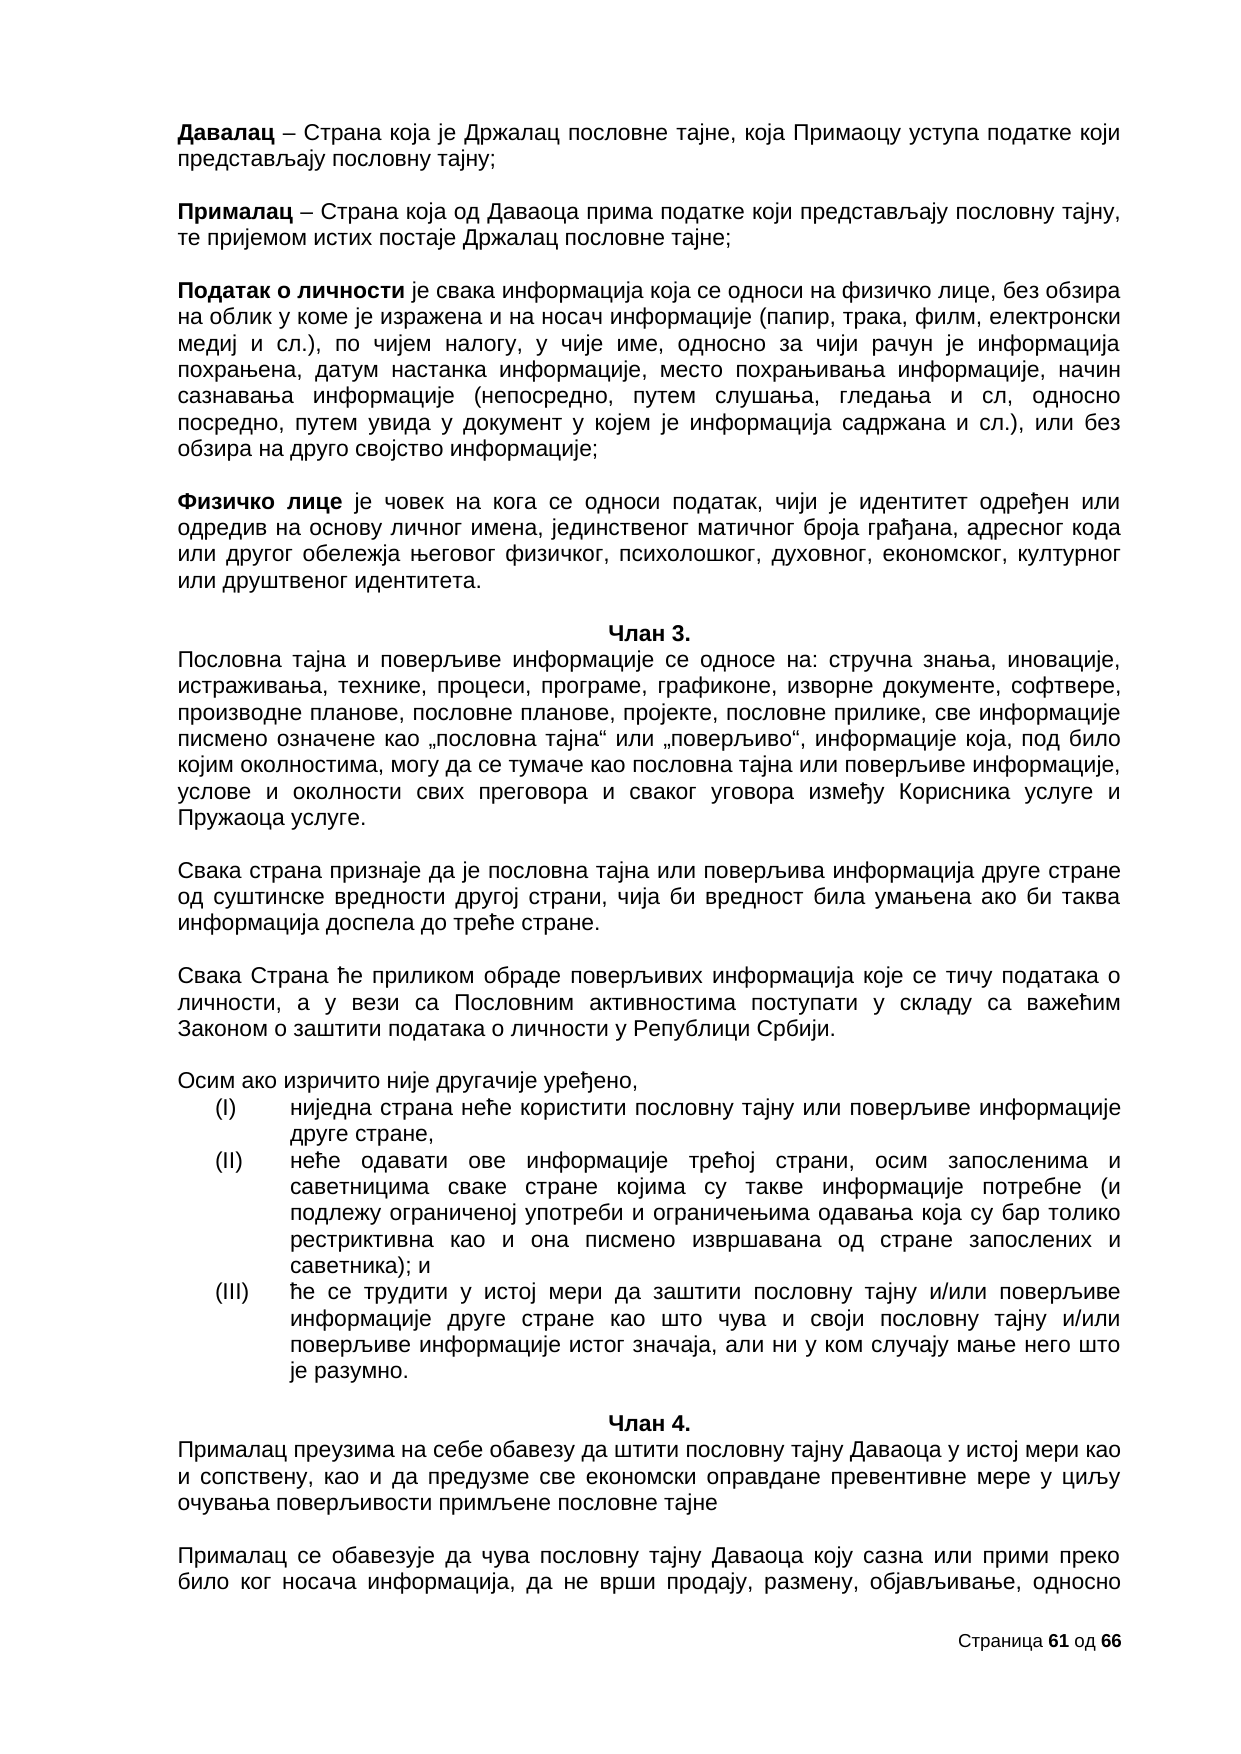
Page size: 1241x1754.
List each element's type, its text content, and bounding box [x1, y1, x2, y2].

text Свака страна признаје да је пословна тајна или поверљива информација друге стране од суштинске вредности другој страни, чија би вредност била умањена ако би таква информација доспела до треће стране. [177, 857, 1121, 936]
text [177, 1542, 1121, 1594]
text Физичко лице је човек на кога се односи податак, чији је идентитет одређен или одредив на основу личног имена, јединственог матичног броја грађана, адресног кода или другог обележја његовог физичког, психолошког, духовног, економског, културног или друштвеног идентитета. [177, 488, 1121, 593]
list ниједна страна неће користити пословну тајну или поверљиве информације друге стране, [215, 1094, 1121, 1147]
list неће одавати ове информације трећој страни, осим запосленима и саветницима сваке стране којима су такве информације потребне (и подлежу ограниченој употреби и ограничењима одавања која су бар толико рестриктивна као и она писмено извршавана од стране запослених и саветника); и [215, 1147, 1121, 1278]
text Прималац преузима на себе обавезу да штити пословну тајну Даваоца у истој мери као и сопствену, као и да предузме све економски оправдане превентивне мере у циљу очувања поверљивости примљене пословне тајне [177, 1436, 1121, 1516]
text Члан 4. [177, 1410, 1121, 1436]
text Члан 3. [177, 619, 1121, 646]
text Осим ако изричито није другачије уређено, [177, 1067, 1121, 1094]
text Давалац – Страна која је Држалац пословне тајне, која Примаоцу уступа податке који представљају пословну тајну; [177, 119, 1121, 171]
list ће се трудити у истој мери да заштити пословну тајну и/или поверљиве информације друге стране као што чува и своји пословну тајну и/или поверљиве информације истог значаја, али ни у ком случају мање него што је разумно. [215, 1278, 1121, 1384]
text Прималац – Страна која од Даваоца прима податке који представљају пословну тајну, те пријемом истих постаје Држалац пословне тајне; [177, 198, 1121, 251]
text Свака Страна ће приликом обраде поверљивих информација које се тичу података о личности, а у вези са Пословним активностима поступати у складу са важећим Законом о заштити података о личности у Републици Србији. [177, 962, 1121, 1041]
text Податак о личности је свака информација која се односи на физичко лице, без обзира на облик у коме је изражена и на носач информације (папир, трака, филм, електронски медиј и сл.), по чијем налогу, у чије име, односно за чији рачун је информација похрањена, датум настанка информације, место похрањивања информације, начин сазнавања информације (непосредно, путем слушања, гледања и сл, односно посредно, путем увида у документ у којем је информација садржана и сл.), или без обзира на друго својство информације; [177, 277, 1121, 461]
text Пословна тајна и поверљиве информације се односе на: стручна знања, иновације, истраживања, технике, процеси, програмe, графиконe, изворнe документe, софтверe, производнe плановe, пословнe плановe, пројектe, пословне прилике, све информације писмено означене као „пословна тајна“ или „поверљиво“, информације која, под било којим околностима, могу да се тумаче као пословна тајна или поверљиве информације, услове и околности свих преговора и сваког уговора између Корисника услуге и Пружаоца услуге. [177, 646, 1121, 830]
